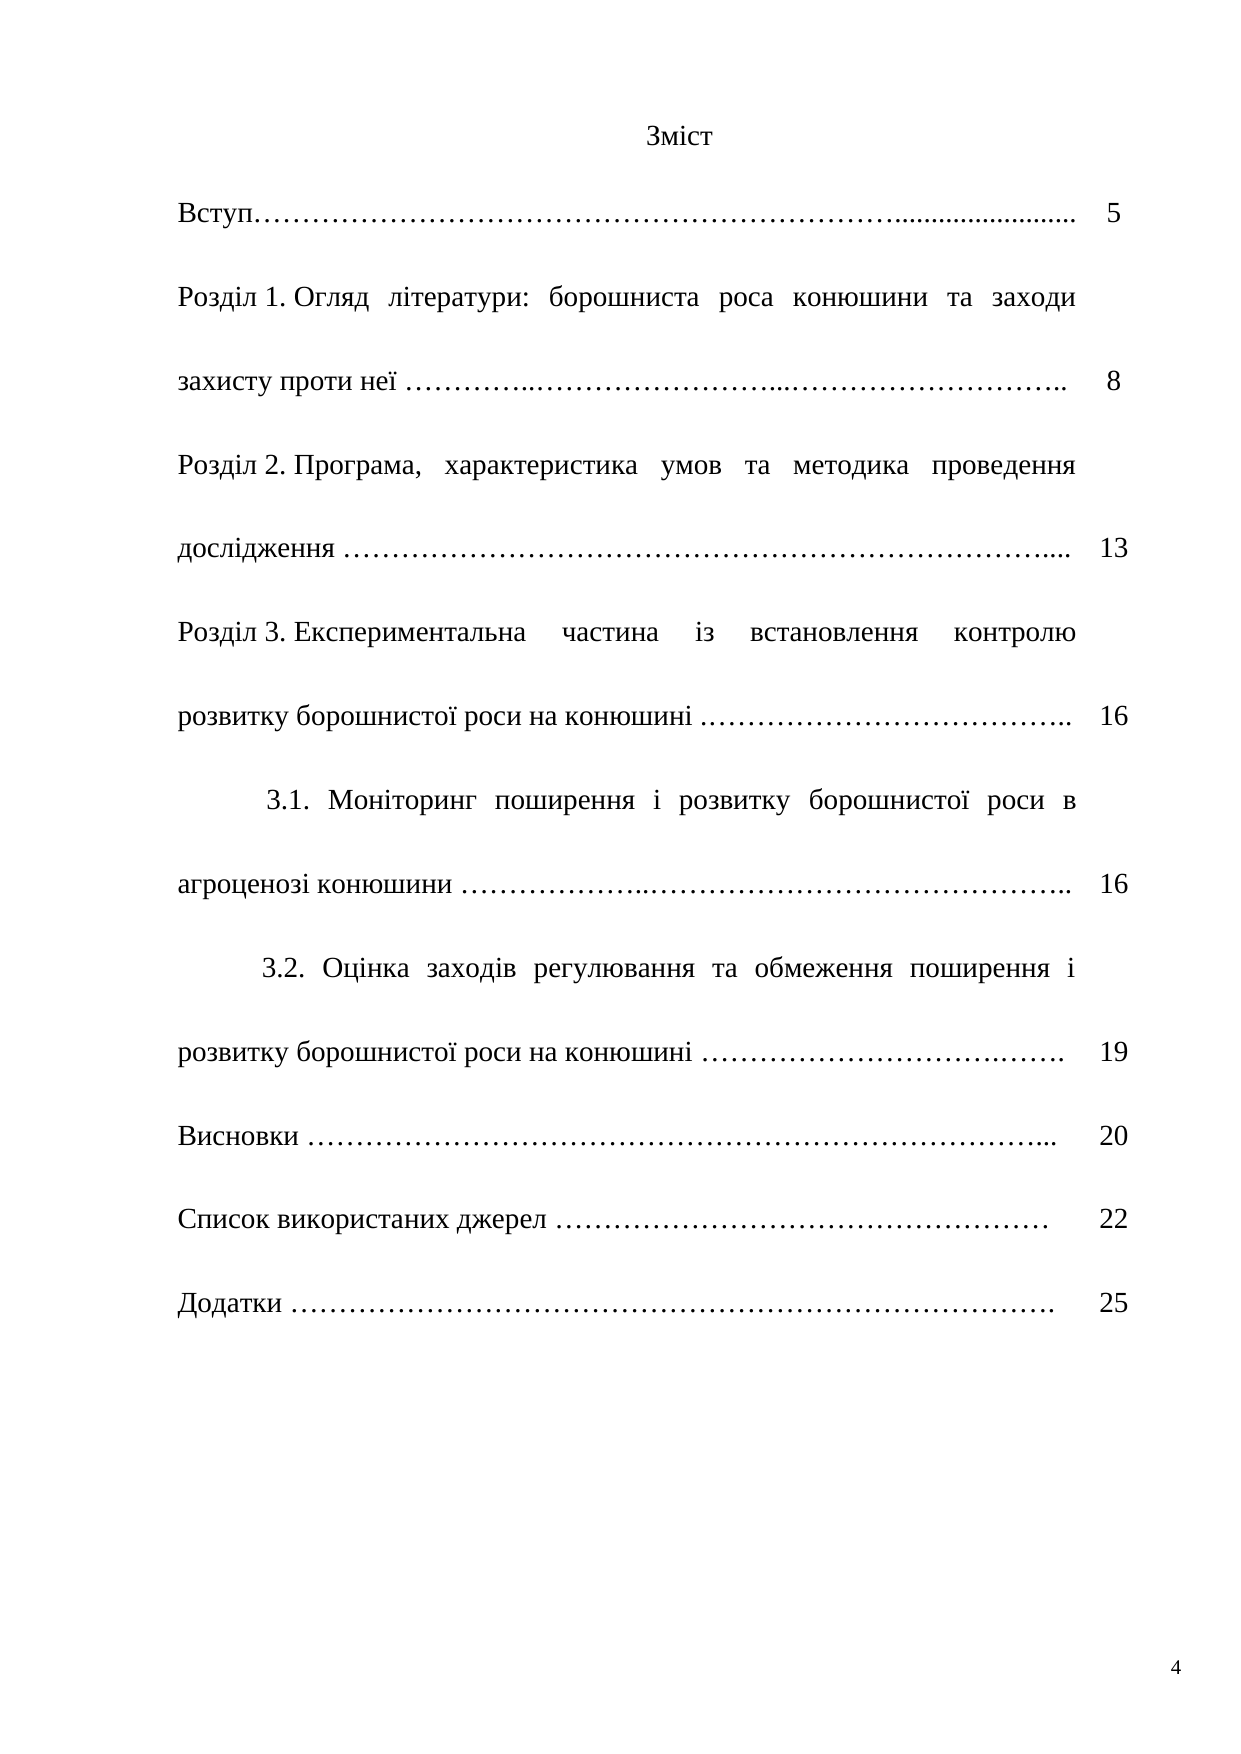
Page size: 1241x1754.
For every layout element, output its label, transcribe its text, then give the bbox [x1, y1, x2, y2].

text Зміст [177, 118, 1181, 152]
table_header Вступ…………………………………………………………......................... Розділ 1. Огляд літератури: борошниста роса конюшини та заходи захисту проти неї …………..……………………...……………………….. Розділ 2. Програма, характеристика умов та методика проведення дослідження ……………………………………………………………….... Розділ 3. Експериментальна частина із встановлення контролю розвитку борошнистої роси на конюшині .……………………………….. 3.1. Моніторинг поширення і розвитку борошнистої роси в агроценозі конюшини ………………..…………………………………….. 3.2. Оцінка заходів регулювання та обмеження поширення і розвитку борошнистої роси на конюшині ………………………….……. Висновки …………………………………………………………………... Список використаних джерел …………………………………………… Додатки ……………………………………………………………………. [166, 195, 1088, 1369]
table_header 5 8 13 16 16 19 20 22 25 [1088, 195, 1139, 1369]
